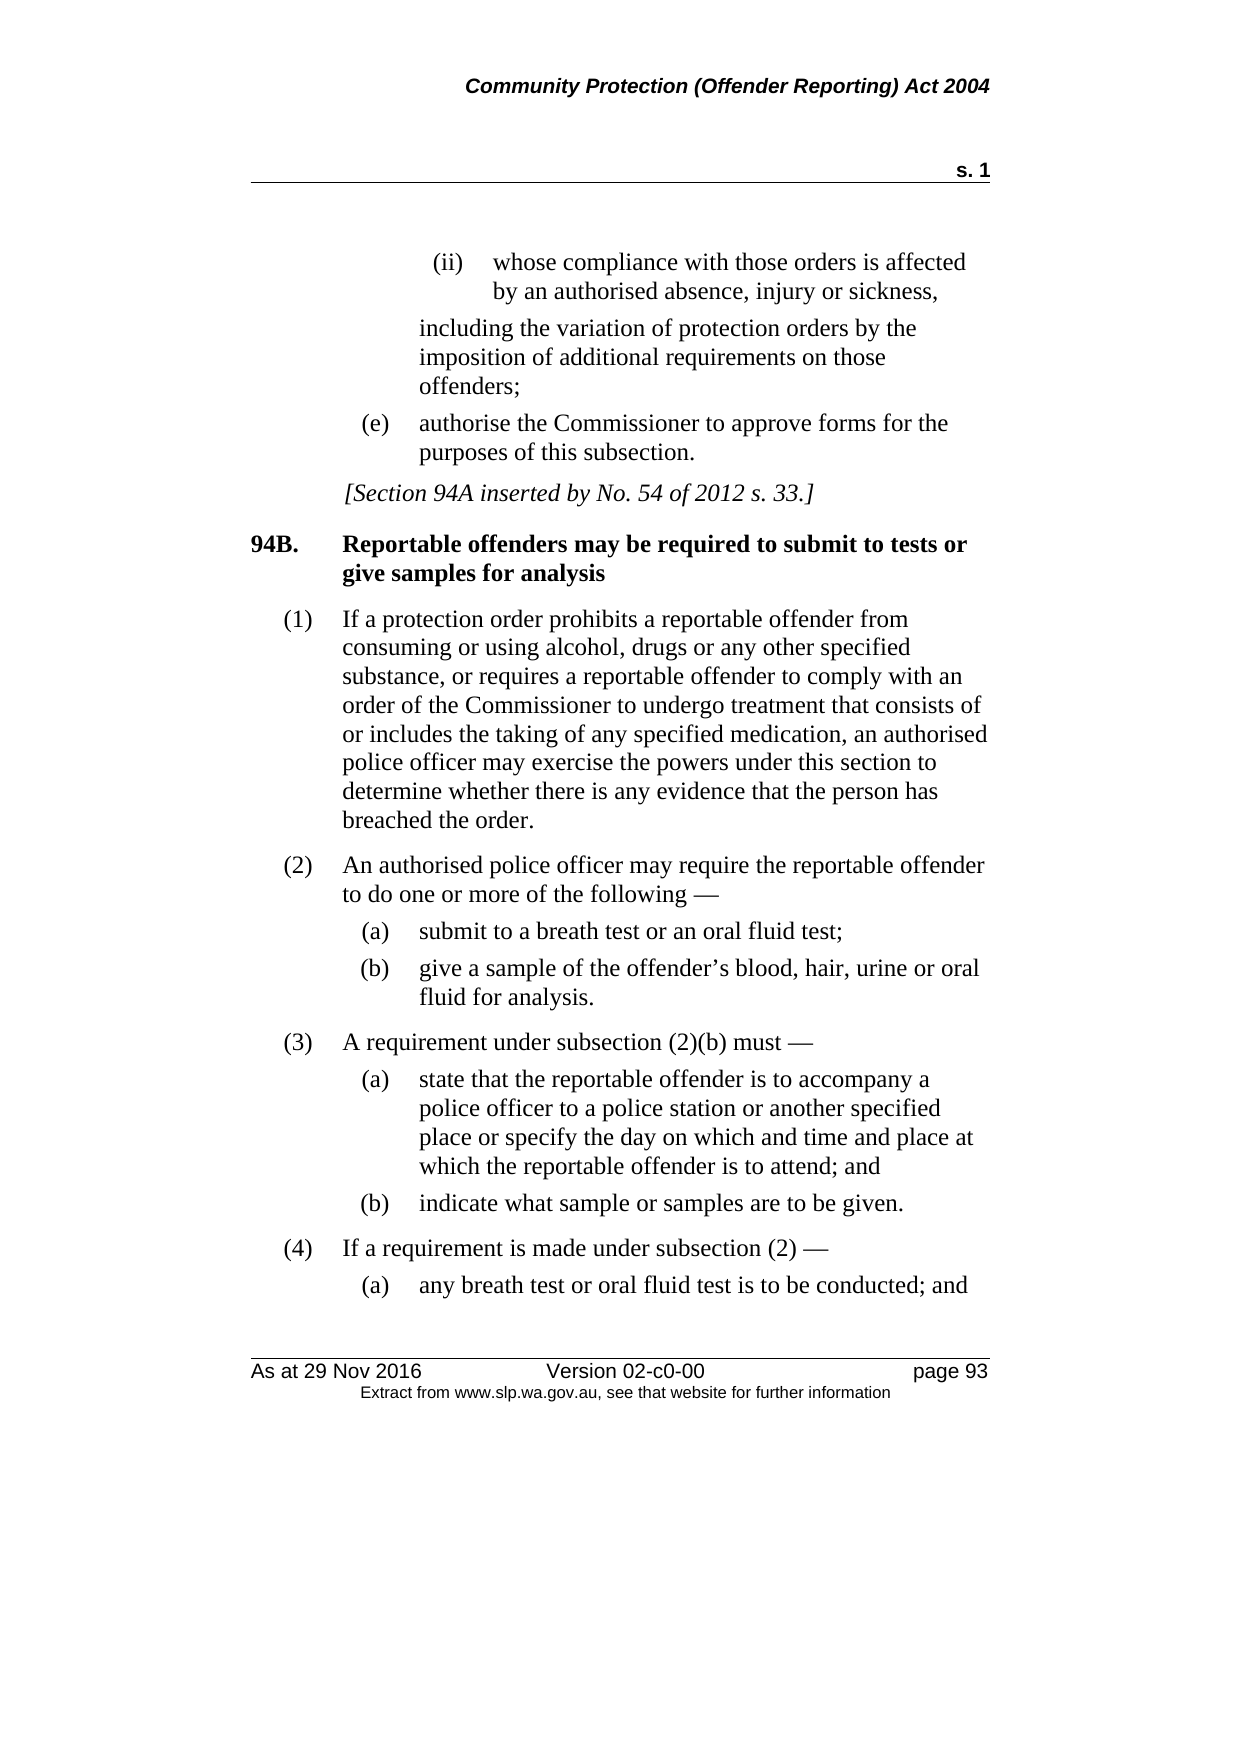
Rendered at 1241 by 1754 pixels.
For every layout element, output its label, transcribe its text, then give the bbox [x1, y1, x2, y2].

text (b) give a sample of the offender’s blood, hair, urine or oral fluid for analysis. [251, 953, 990, 1011]
text (2) An authorised police officer may require the reportable offender to do one or more of the following — [251, 850, 990, 908]
text (a) state that the reportable offender is to accompany a police officer to a police station or another specified place or specify the day on which and time and place at which the reportable offender is to attend; and [251, 1064, 990, 1179]
text (b) indicate what sample or samples are to be given. [251, 1188, 990, 1217]
text (ii) whose compliance with those orders is affected by an authorised absence, injury or sickness, [251, 247, 990, 305]
subtitle 94B. Reportable offenders may be required to submit to tests or give samples for analysis [251, 529, 990, 587]
text (1) If a protection order prohibits a reportable offender from consuming or using alcohol, drugs or any other specified substance, or requires a reportable offender to comply with an order of the Commissioner to undergo treatment that consists of or includes the taking of any specified medication, an authorised police officer may exercise the powers under this section to determine whether there is any evidence that the person has breached the order. [251, 604, 990, 834]
text (4) If a requirement is made under subsection (2) — [251, 1233, 990, 1262]
text including the variation of protection orders by the imposition of additional requirements on those offenders; [251, 313, 990, 399]
text [Section 94A inserted by No. 54 of 2012 s. 33.] [251, 478, 990, 507]
text (3) A requirement under subsection (2)(b) must — [251, 1027, 990, 1056]
text (e) authorise the Commissioner to approve forms for the purposes of this subsection. [251, 408, 990, 465]
text (a) any breath test or oral fluid test is to be conducted; and [251, 1270, 990, 1299]
text (a) submit to a breath test or an oral fluid test; [251, 916, 990, 945]
